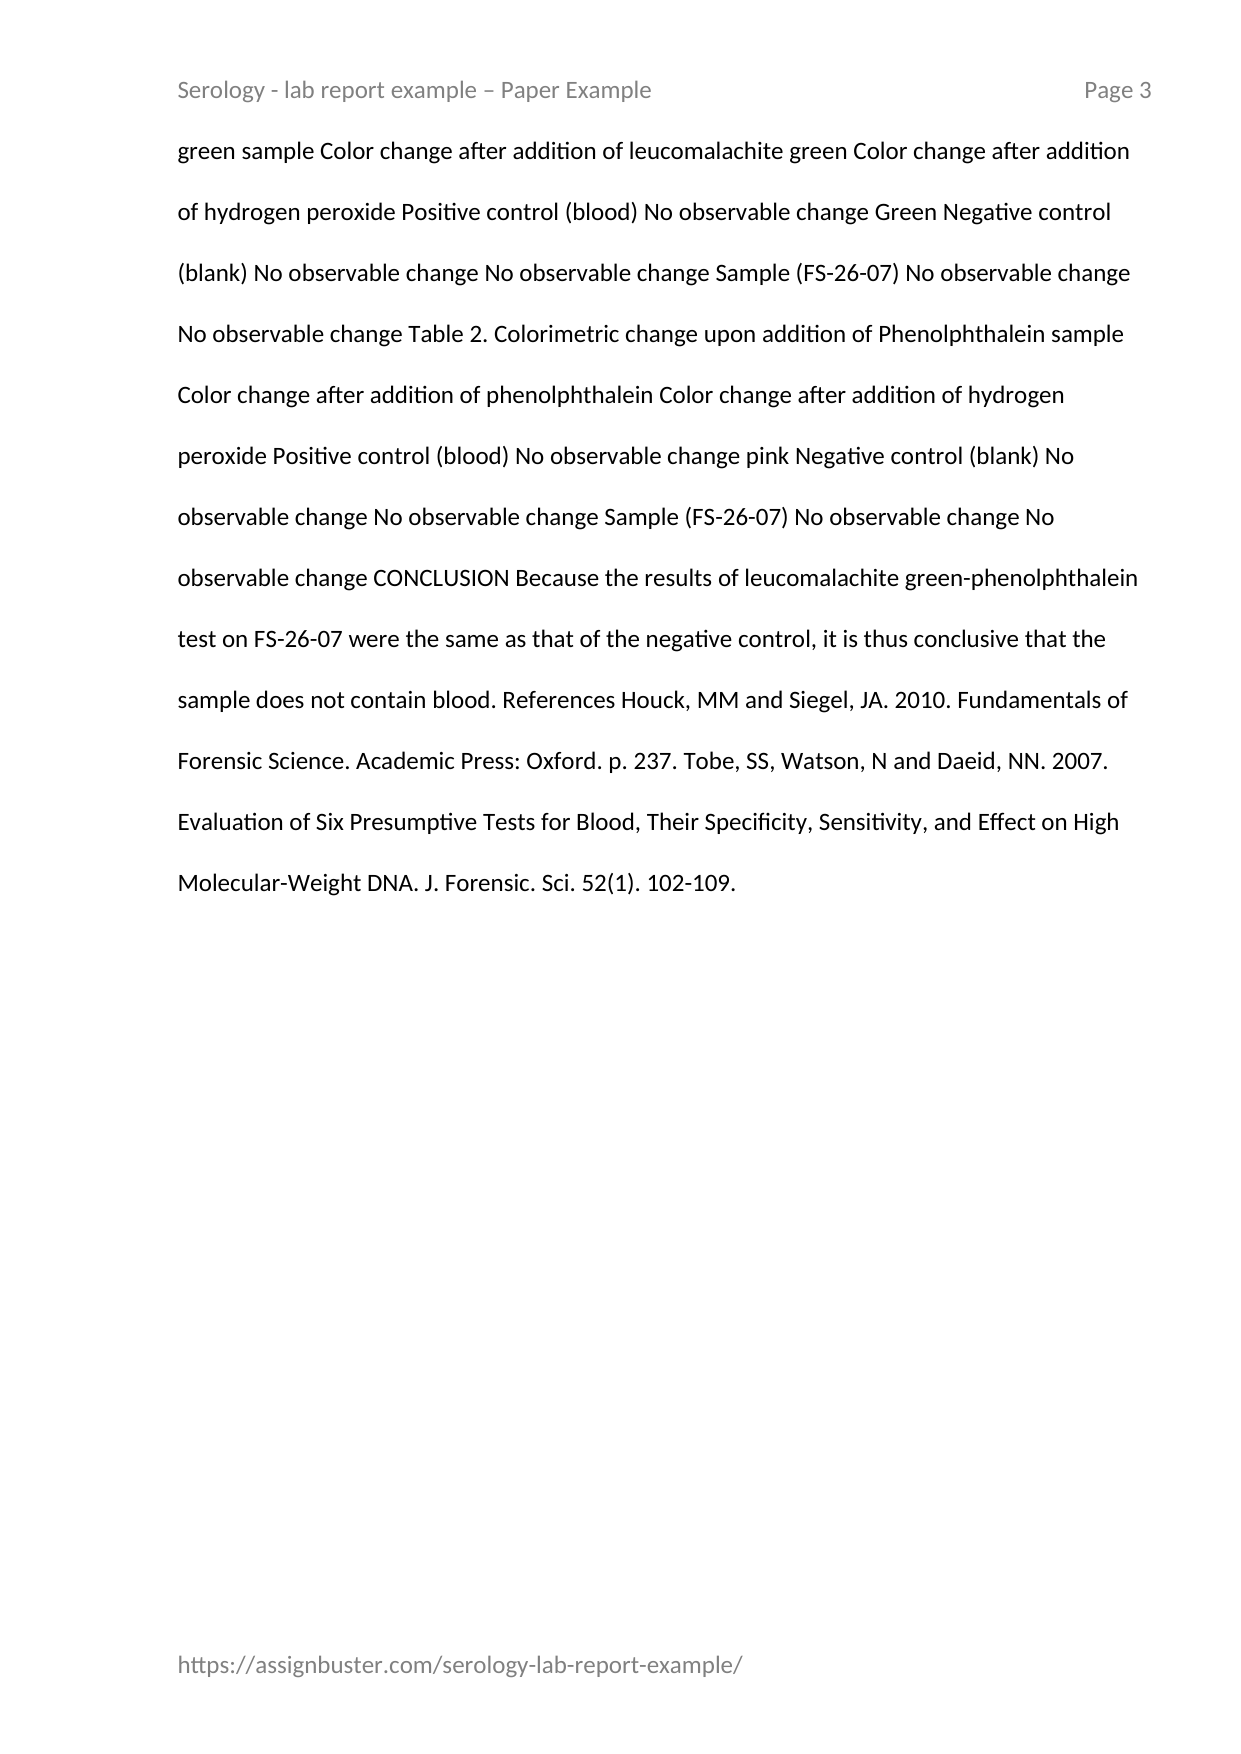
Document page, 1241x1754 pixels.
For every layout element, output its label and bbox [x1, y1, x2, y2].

text [177, 135, 1152, 898]
